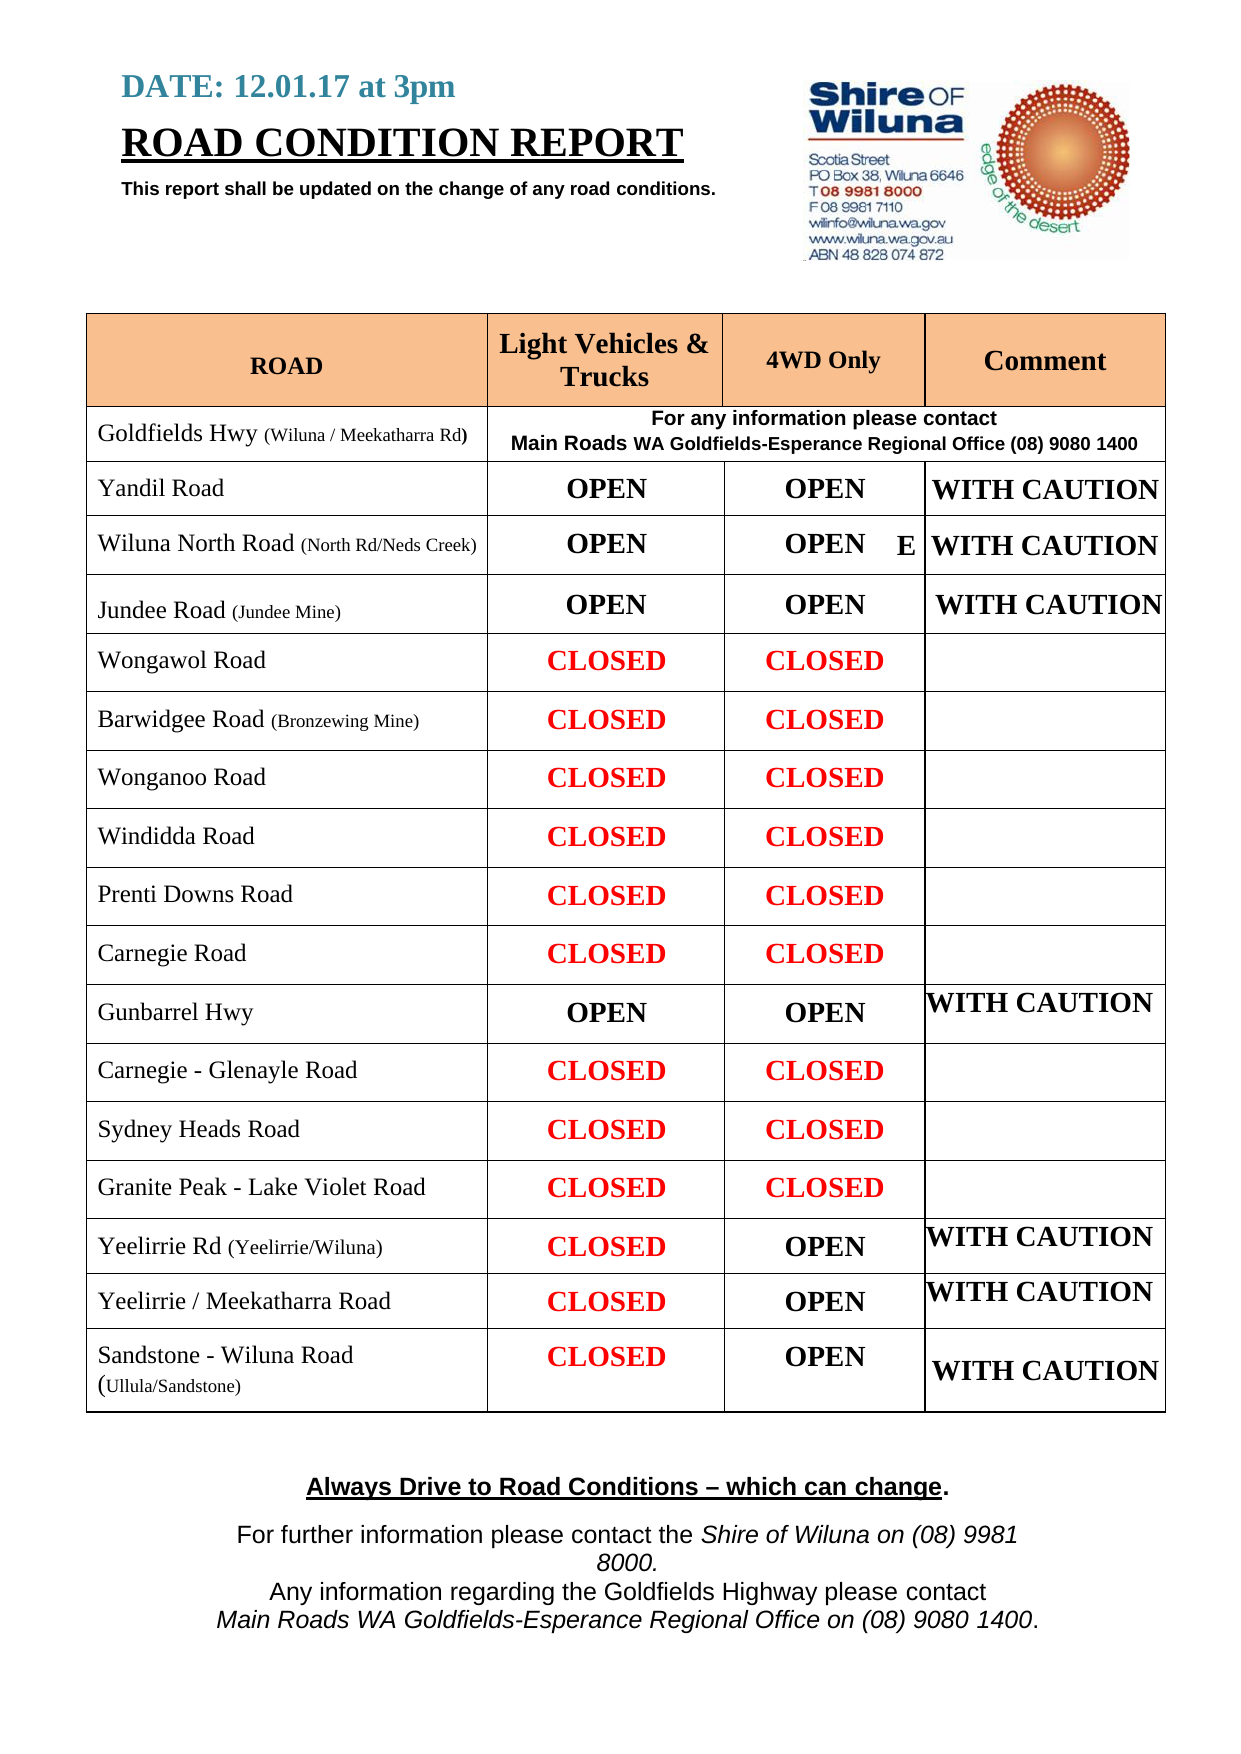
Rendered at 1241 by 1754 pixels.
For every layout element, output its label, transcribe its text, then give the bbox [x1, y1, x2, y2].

table_cell CLOSED [725, 868, 924, 925]
table_cell CLOSED [725, 1102, 924, 1160]
table_cell For any information please contact Main Roads WA Goldfields-Esperance Regional Office (08) 9080 1400 [488, 407, 1165, 461]
table_cell CLOSED [725, 1161, 924, 1218]
table_cell OPEN [725, 1274, 924, 1328]
table_cell WITH CAUTION [926, 462, 1165, 515]
table_cell OPEN [725, 575, 924, 632]
text For further information please contact the Shire of Wiluna on (08) 9981 8000. [202, 1519, 1054, 1577]
table_cell Jundee Road (Jundee Mine) [87, 575, 487, 632]
table_cell Windidda Road [87, 809, 487, 867]
table_cell CLOSED [725, 809, 924, 867]
table_header Comment [926, 314, 1165, 406]
table_cell Wonganoo Road [87, 751, 487, 808]
text Any information regarding the Goldfields Highway please contact [202, 1577, 1054, 1606]
table_cell OPEN [488, 985, 724, 1042]
table_cell Goldfields Hwy (Wiluna / Meekatharra Rd) [87, 407, 487, 461]
table_cell CLOSED [725, 926, 924, 984]
table_cell [926, 692, 1165, 750]
table_cell OPEN [725, 985, 924, 1042]
table_cell WITH CAUTION [926, 985, 1165, 1042]
table_cell WITH CAUTION [926, 1274, 1165, 1328]
table_cell Granite Peak - Lake Violet Road [87, 1161, 487, 1218]
table_cell CLOSED [488, 1329, 724, 1411]
table_cell Sandstone - Wiluna Road (Ullula/Sandstone) [87, 1329, 487, 1411]
table_cell OPEN [725, 462, 924, 515]
text This report shall be updated on the change of any road conditions. [121, 177, 1180, 199]
text ROAD CONDITION REPORT [121, 117, 1180, 165]
table_header ROAD [87, 314, 487, 406]
table_cell [926, 1102, 1165, 1160]
table_cell CLOSED [488, 634, 724, 691]
table_cell Carnegie - Glenayle Road [87, 1044, 487, 1101]
table_cell Sydney Heads Road [87, 1102, 487, 1160]
table_cell OPEN [725, 1329, 924, 1411]
table_cell [926, 1044, 1165, 1101]
picture [803, 165, 1130, 177]
table_cell OPEN [725, 1219, 924, 1273]
table_cell CLOSED [488, 1161, 724, 1218]
table_cell [926, 868, 1165, 925]
table_cell Prenti Downs Road [87, 868, 487, 925]
table_cell OPEN [725, 516, 924, 574]
table_cell Barwidgee Road (Bronzewing Mine) [87, 692, 487, 750]
table_cell Yeelirrie / Meekatharra Road [87, 1274, 487, 1328]
table_cell OPEN [488, 575, 724, 632]
table_cell CLOSED [488, 868, 724, 925]
table_cell Wongawol Road [87, 634, 487, 691]
text Main Roads WA Goldfields-Esperance Regional Office on (08) 9080 1400. [202, 1606, 1054, 1634]
table_cell CLOSED [488, 809, 724, 867]
table_cell Gunbarrel Hwy [87, 985, 487, 1042]
table_cell WITH CAUTION [926, 575, 1165, 632]
table_cell CLOSED [488, 926, 724, 984]
table_cell CLOSED [488, 751, 724, 808]
picture [803, 199, 1130, 261]
table_cell [926, 1161, 1165, 1218]
table_cell CLOSED [725, 634, 924, 691]
table_cell [926, 809, 1165, 867]
table_cell [926, 751, 1165, 808]
table_cell Carnegie Road [87, 926, 487, 984]
table_cell CLOSED [488, 692, 724, 750]
table_cell CLOSED [488, 1219, 724, 1273]
table_cell OPEN [488, 462, 724, 515]
table_cell WITH CAUTION [926, 1219, 1165, 1273]
table_header 4WD Only [723, 314, 924, 406]
table_cell CLOSED [488, 1044, 724, 1101]
table_cell OPEN [488, 516, 724, 574]
table_cell Wiluna North Road (North Rd/Neds Creek) [87, 516, 487, 574]
table_cell WITH CAUTION [926, 1329, 1165, 1411]
table_cell CLOSED [725, 1044, 924, 1101]
table_cell CLOSED [488, 1102, 724, 1160]
table_header Light Vehicles & Trucks [488, 314, 722, 406]
picture [803, 105, 1130, 117]
text DATE: 12.01.17 at 3pm [121, 67, 1180, 105]
table_cell CLOSED [725, 692, 924, 750]
text Always Drive to Road Conditions – which can change. [201, 1472, 1054, 1501]
table_cell Yandil Road [87, 462, 487, 515]
table_cell Yeelirrie Rd (Yeelirrie/Wiluna) [87, 1219, 487, 1273]
table_cell CLOSED [725, 751, 924, 808]
table_cell E WITH CAUTION [926, 516, 1165, 574]
table_cell CLOSED [488, 1274, 724, 1328]
table_cell [926, 926, 1165, 984]
table_cell [926, 634, 1165, 691]
